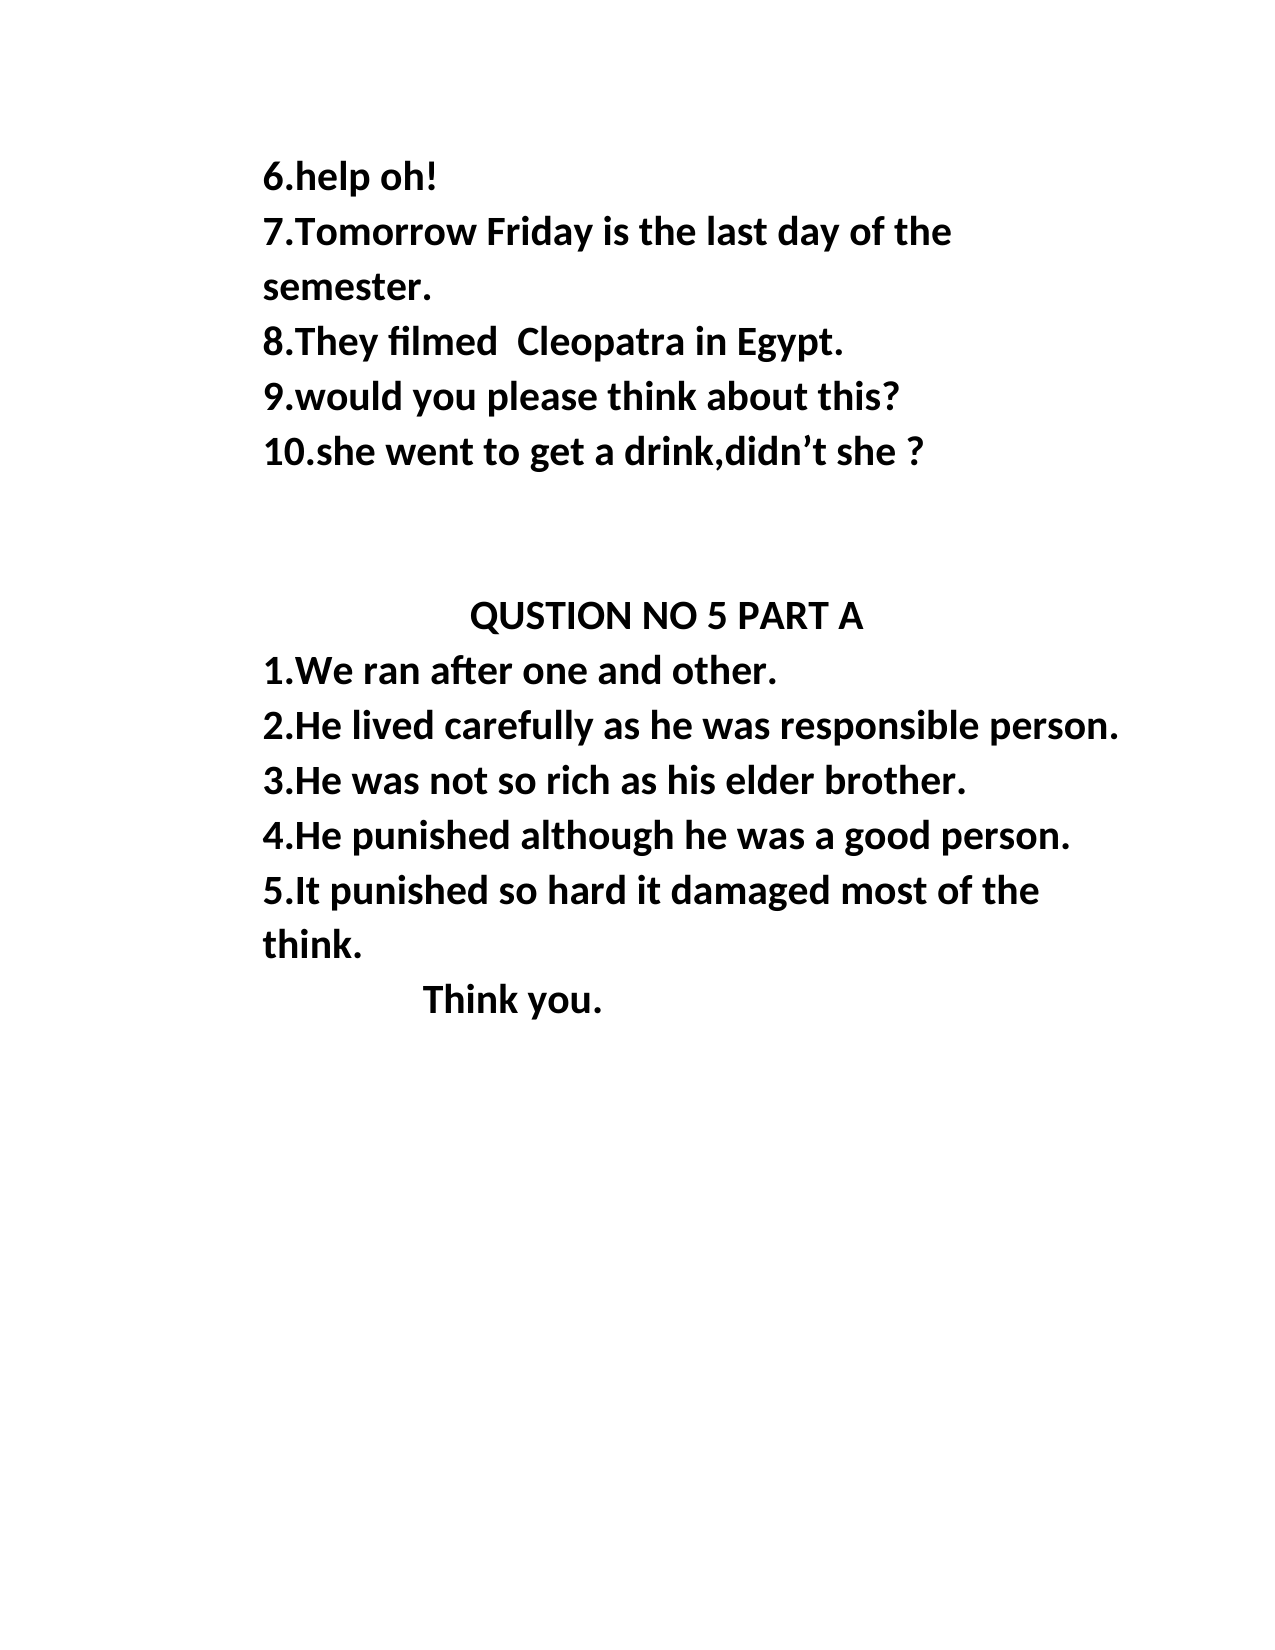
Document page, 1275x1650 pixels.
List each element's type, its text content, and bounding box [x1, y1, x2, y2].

list 5.It punished so hard it damaged most of the think. [262, 864, 1125, 969]
list Think you. [262, 973, 1125, 1024]
list 2.He lived carefully as he was responsible person. [262, 699, 1125, 750]
list 4.He punished although he was a good person. [262, 809, 1125, 859]
list 9.would you please think about this? [262, 369, 1125, 420]
list QUSTION NO 5 PART A [262, 589, 1125, 640]
list 8.They filmed Cleopatra in Egypt. [262, 315, 1125, 366]
list 1.We ran after one and other. [262, 644, 1125, 695]
list 3.He was not so rich as his elder brother. [262, 754, 1125, 805]
list 7.Tomorrow Friday is the last day of the semester. [262, 205, 1125, 311]
list 10.she went to get a drink,didn’t she ? [262, 424, 1125, 475]
list 6.help oh! [262, 150, 1125, 201]
